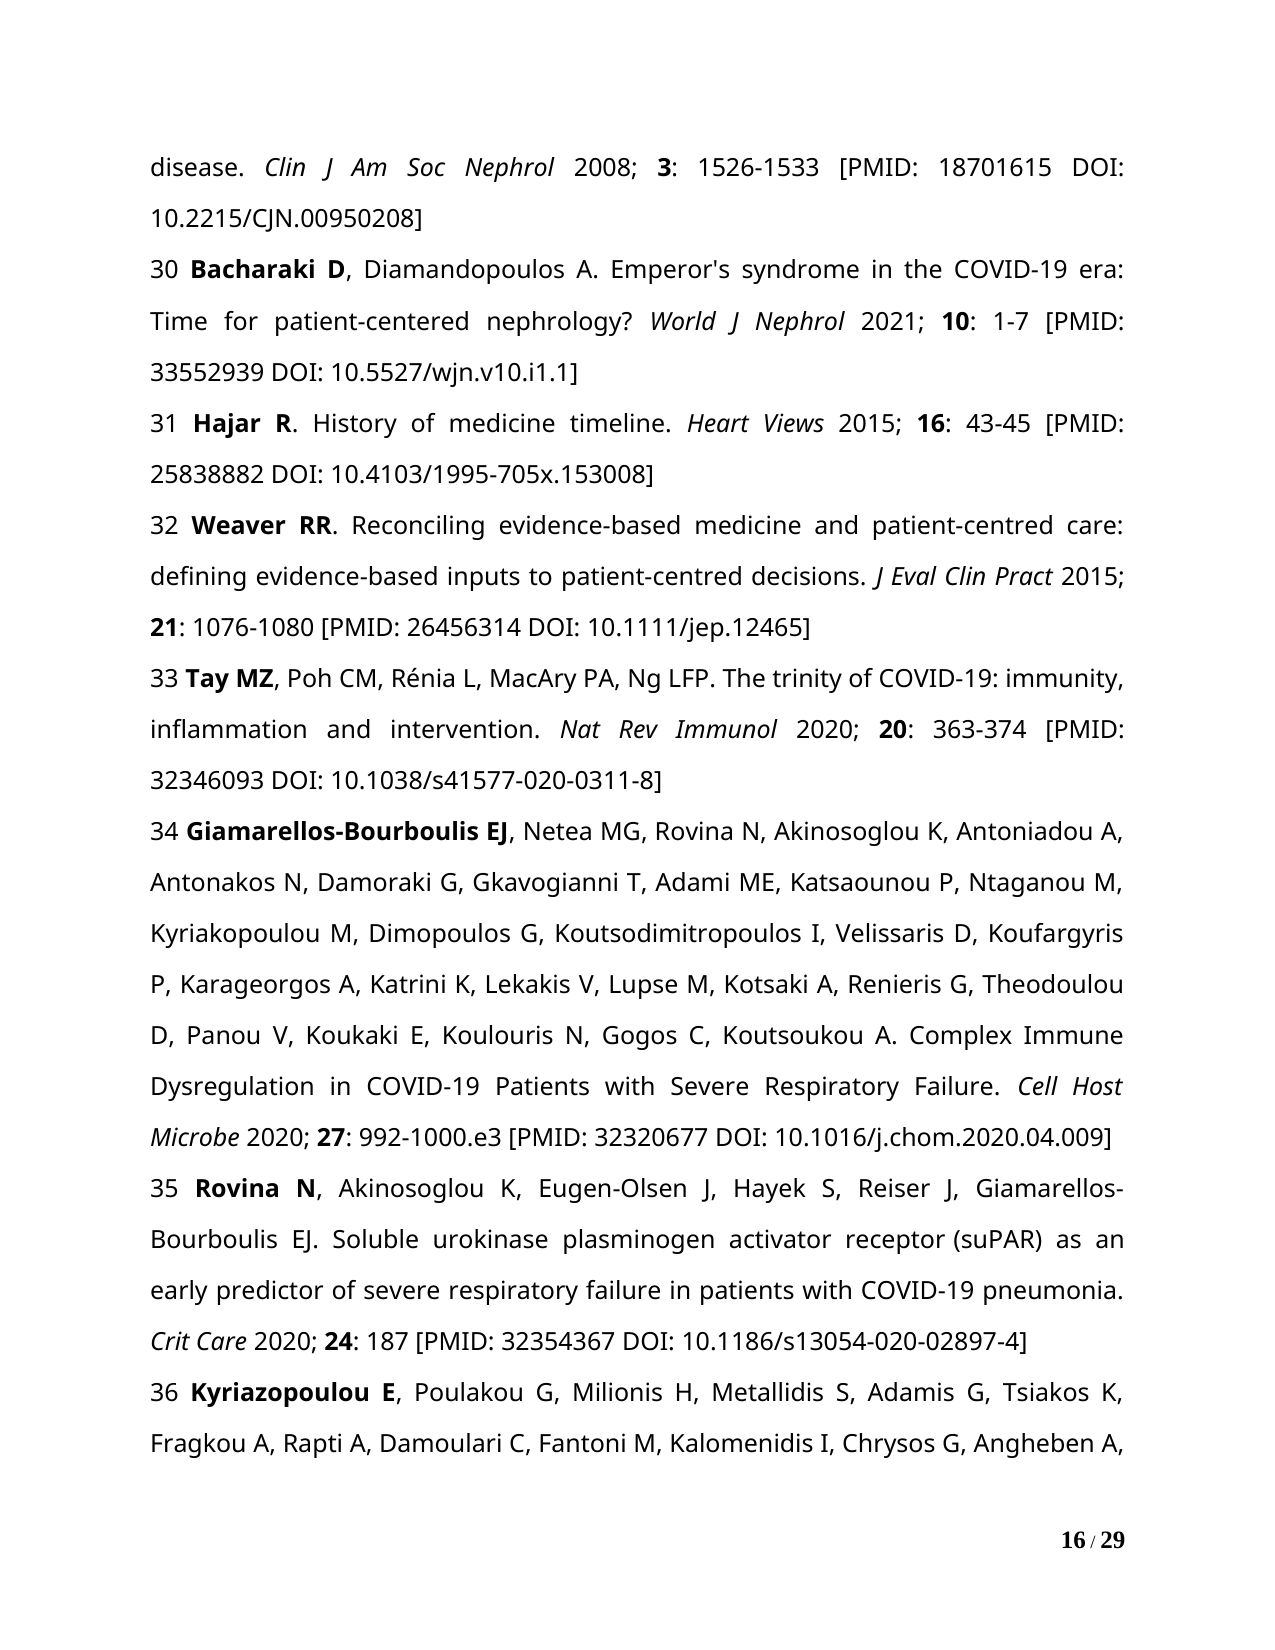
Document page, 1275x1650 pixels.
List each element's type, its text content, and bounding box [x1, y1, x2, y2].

text 35 Rovina N, Akinosoglou K, Eugen-Olsen J, Hayek S, Reiser J, Giamarellos-Bourboulis EJ. Soluble urokinase plasminogen activator receptor (suPAR) as an early predictor of severe respiratory failure in patients with COVID-19 pneumonia. Crit Care 2020; 24: 187 [PMID: 32354367 DOI: 10.1186/s13054-020-02897-4] [150, 1171, 1125, 1358]
text 34 Giamarellos-Bourboulis EJ, Netea MG, Rovina N, Akinosoglou K, Antoniadou A, Antonakos N, Damoraki G, Gkavogianni T, Adami ME, Katsaounou P, Ntaganou M, Kyriakopoulou M, Dimopoulos G, Koutsodimitropoulos I, Velissaris D, Koufargyris P, Karageorgos A, Katrini K, Lekakis V, Lupse M, Kotsaki A, Renieris G, Theodoulou D, Panou V, Koukaki E, Koulouris N, Gogos C, Koutsoukou A. Complex Immune Dysregulation in COVID-19 Patients with Severe Respiratory Failure. Cell Host Microbe 2020; 27: 992-1000.e3 [PMID: 32320677 DOI: 10.1016/j.chom.2020.04.009] [150, 813, 1125, 1154]
text 31 Hajar R. History of medicine timeline. Heart Views 2015; 16: 43-45 [PMID: 25838882 DOI: 10.4103/1995-705x.153008] [150, 405, 1125, 490]
text 32 Weaver RR. Reconciling evidence-based medicine and patient-centred care: defining evidence-based inputs to patient-centred decisions. J Eval Clin Pract 2015; 21: 1076-1080 [PMID: 26456314 DOI: 10.1111/jep.12465] [150, 507, 1125, 643]
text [150, 1375, 1125, 1460]
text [150, 150, 1125, 235]
text 30 Bacharaki D, Diamandopoulos A. Emperor's syndrome in the COVID-19 era: Time for patient-centered nephrology? World J Nephrol 2021; 10: 1-7 [PMID: 33552939 DOI: 10.5527/wjn.v10.i1.1] [150, 252, 1125, 388]
text 33 Tay MZ, Poh CM, Rénia L, MacAry PA, Ng LFP. The trinity of COVID-19: immunity, inflammation and intervention. Nat Rev Immunol 2020; 20: 363-374 [PMID: 32346093 DOI: 10.1038/s41577-020-0311-8] [150, 660, 1125, 797]
